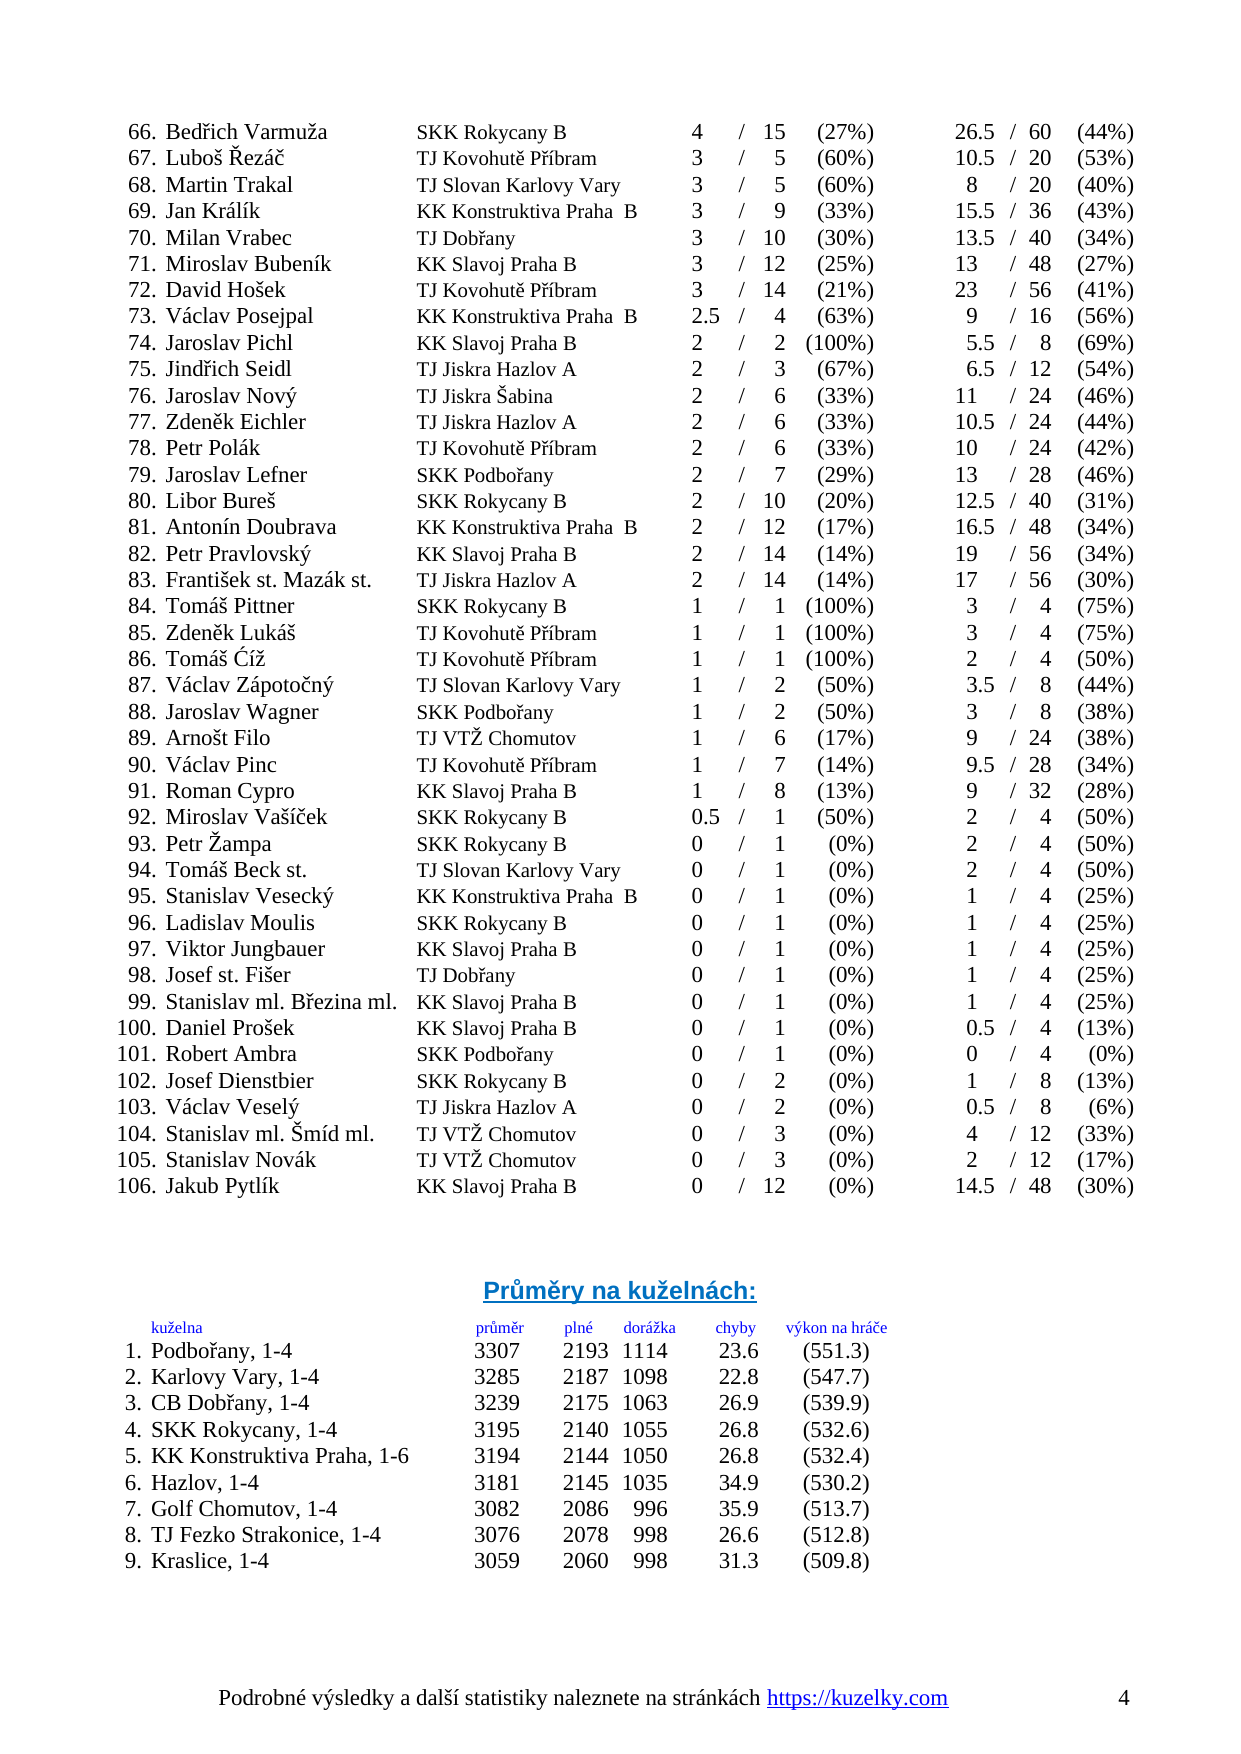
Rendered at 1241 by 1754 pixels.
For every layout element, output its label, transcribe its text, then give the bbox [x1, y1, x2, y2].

text 6. Hazlov, 1-4 3181 2145 1035 34.9 (530.2) [106, 1468, 1134, 1495]
text 3. CB Dobřany, 1-4 3239 2175 1063 26.9 (539.9) [106, 1389, 1134, 1416]
text 4. SKK Rokycany, 1-4 3195 2140 1055 26.8 (532.6) [106, 1416, 1134, 1442]
text 69. Jan Králík KK Konstruktiva Praha B 3 / 9 (33%) 15.5 / 36 (43%) [106, 197, 1134, 223]
text 106. Jakub Pytlík KK Slavoj Praha B 0 / 12 (0%) 14.5 / 48 (30%) [106, 1172, 1134, 1199]
text 79. Jaroslav Lefner SKK Podbořany 2 / 7 (29%) 13 / 28 (46%) [106, 461, 1134, 487]
text 1. Podbořany, 1-4 3307 2193 1114 23.6 (551.3) [106, 1337, 1134, 1363]
text 85. Zdeněk Lukáš TJ Kovohutě Příbram 1 / 1 (100%) 3 / 4 (75%) [106, 619, 1134, 645]
text Průměry na kuželnách: [94, 1276, 1145, 1305]
text 94. Tomáš Beck st. TJ Slovan Karlovy Vary 0 / 1 (0%) 2 / 4 (50%) [106, 856, 1134, 882]
text 81. Antonín Doubrava KK Konstruktiva Praha B 2 / 12 (17%) 16.5 / 48 (34%) [106, 513, 1134, 540]
text 100. Daniel Prošek KK Slavoj Praha B 0 / 1 (0%) 0.5 / 4 (13%) [106, 1014, 1134, 1041]
text 102. Josef Dienstbier SKK Rokycany B 0 / 2 (0%) 1 / 8 (13%) [106, 1067, 1134, 1093]
text 82. Petr Pravlovský KK Slavoj Praha B 2 / 14 (14%) 19 / 56 (34%) [106, 540, 1134, 566]
text 8. TJ Fezko Strakonice, 1-4 3076 2078 998 26.6 (512.8) [106, 1521, 1134, 1548]
text 88. Jaroslav Wagner SKK Podbořany 1 / 2 (50%) 3 / 8 (38%) [106, 698, 1134, 724]
text 90. Václav Pinc TJ Kovohutě Příbram 1 / 7 (14%) 9.5 / 28 (34%) [106, 751, 1134, 777]
text 73. Václav Posejpal KK Konstruktiva Praha B 2.5 / 4 (63%) 9 / 16 (56%) [106, 303, 1134, 329]
text 66. Bedřich Varmuža SKK Rokycany B 4 / 15 (27%) 26.5 / 60 (44%) [106, 118, 1134, 144]
text kuželna průměr plné dorážka chyby výkon na hráče [106, 1318, 1134, 1337]
text 83. František st. Mazák st. TJ Jiskra Hazlov A 2 / 14 (14%) 17 / 56 (30%) [106, 566, 1134, 592]
text 67. Luboš Řezáč TJ Kovohutě Příbram 3 / 5 (60%) 10.5 / 20 (53%) [106, 144, 1134, 171]
text 89. Arnošt Filo TJ VTŽ Chomutov 1 / 6 (17%) 9 / 24 (38%) [106, 724, 1134, 751]
text 99. Stanislav ml. Březina ml. KK Slavoj Praha B 0 / 1 (0%) 1 / 4 (25%) [106, 988, 1134, 1014]
text 93. Petr Žampa SKK Rokycany B 0 / 1 (0%) 2 / 4 (50%) [106, 830, 1134, 856]
text 84. Tomáš Pittner SKK Rokycany B 1 / 1 (100%) 3 / 4 (75%) [106, 592, 1134, 619]
text 95. Stanislav Vesecký KK Konstruktiva Praha B 0 / 1 (0%) 1 / 4 (25%) [106, 882, 1134, 909]
text 92. Miroslav Vašíček SKK Rokycany B 0.5 / 1 (50%) 2 / 4 (50%) [106, 803, 1134, 830]
text 9. Kraslice, 1-4 3059 2060 998 31.3 (509.8) [106, 1548, 1134, 1574]
text 76. Jaroslav Nový TJ Jiskra Šabina 2 / 6 (33%) 11 / 24 (46%) [106, 382, 1134, 408]
text 78. Petr Polák TJ Kovohutě Příbram 2 / 6 (33%) 10 / 24 (42%) [106, 434, 1134, 461]
text 103. Václav Veselý TJ Jiskra Hazlov A 0 / 2 (0%) 0.5 / 8 (6%) [106, 1093, 1134, 1119]
text 80. Libor Bureš SKK Rokycany B 2 / 10 (20%) 12.5 / 40 (31%) [106, 487, 1134, 513]
text 96. Ladislav Moulis SKK Rokycany B 0 / 1 (0%) 1 / 4 (25%) [106, 909, 1134, 935]
text 98. Josef st. Fišer TJ Dobřany 0 / 1 (0%) 1 / 4 (25%) [106, 961, 1134, 988]
text 91. Roman Cypro KK Slavoj Praha B 1 / 8 (13%) 9 / 32 (28%) [106, 777, 1134, 803]
text 104. Stanislav ml. Šmíd ml. TJ VTŽ Chomutov 0 / 3 (0%) 4 / 12 (33%) [106, 1119, 1134, 1146]
text 7. Golf Chomutov, 1-4 3082 2086 996 35.9 (513.7) [106, 1495, 1134, 1521]
text 105. Stanislav Novák TJ VTŽ Chomutov 0 / 3 (0%) 2 / 12 (17%) [106, 1146, 1134, 1172]
text 2. Karlovy Vary, 1-4 3285 2187 1098 22.8 (547.7) [106, 1363, 1134, 1389]
text 97. Viktor Jungbauer KK Slavoj Praha B 0 / 1 (0%) 1 / 4 (25%) [106, 935, 1134, 961]
text 68. Martin Trakal TJ Slovan Karlovy Vary 3 / 5 (60%) 8 / 20 (40%) [106, 171, 1134, 197]
text 75. Jindřich Seidl TJ Jiskra Hazlov A 2 / 3 (67%) 6.5 / 12 (54%) [106, 355, 1134, 382]
text 87. Václav Zápotočný TJ Slovan Karlovy Vary 1 / 2 (50%) 3.5 / 8 (44%) [106, 672, 1134, 698]
text 72. David Hošek TJ Kovohutě Příbram 3 / 14 (21%) 23 / 56 (41%) [106, 276, 1134, 303]
text 74. Jaroslav Pichl KK Slavoj Praha B 2 / 2 (100%) 5.5 / 8 (69%) [106, 329, 1134, 355]
text 71. Miroslav Bubeník KK Slavoj Praha B 3 / 12 (25%) 13 / 48 (27%) [106, 250, 1134, 276]
text 86. Tomáš Ćíž TJ Kovohutě Příbram 1 / 1 (100%) 2 / 4 (50%) [106, 645, 1134, 672]
text 5. KK Konstruktiva Praha, 1-6 3194 2144 1050 26.8 (532.4) [106, 1442, 1134, 1468]
text 70. Milan Vrabec TJ Dobřany 3 / 10 (30%) 13.5 / 40 (34%) [106, 223, 1134, 250]
text 77. Zdeněk Eichler TJ Jiskra Hazlov A 2 / 6 (33%) 10.5 / 24 (44%) [106, 408, 1134, 434]
text 101. Robert Ambra SKK Podbořany 0 / 1 (0%) 0 / 4 (0%) [106, 1041, 1134, 1067]
